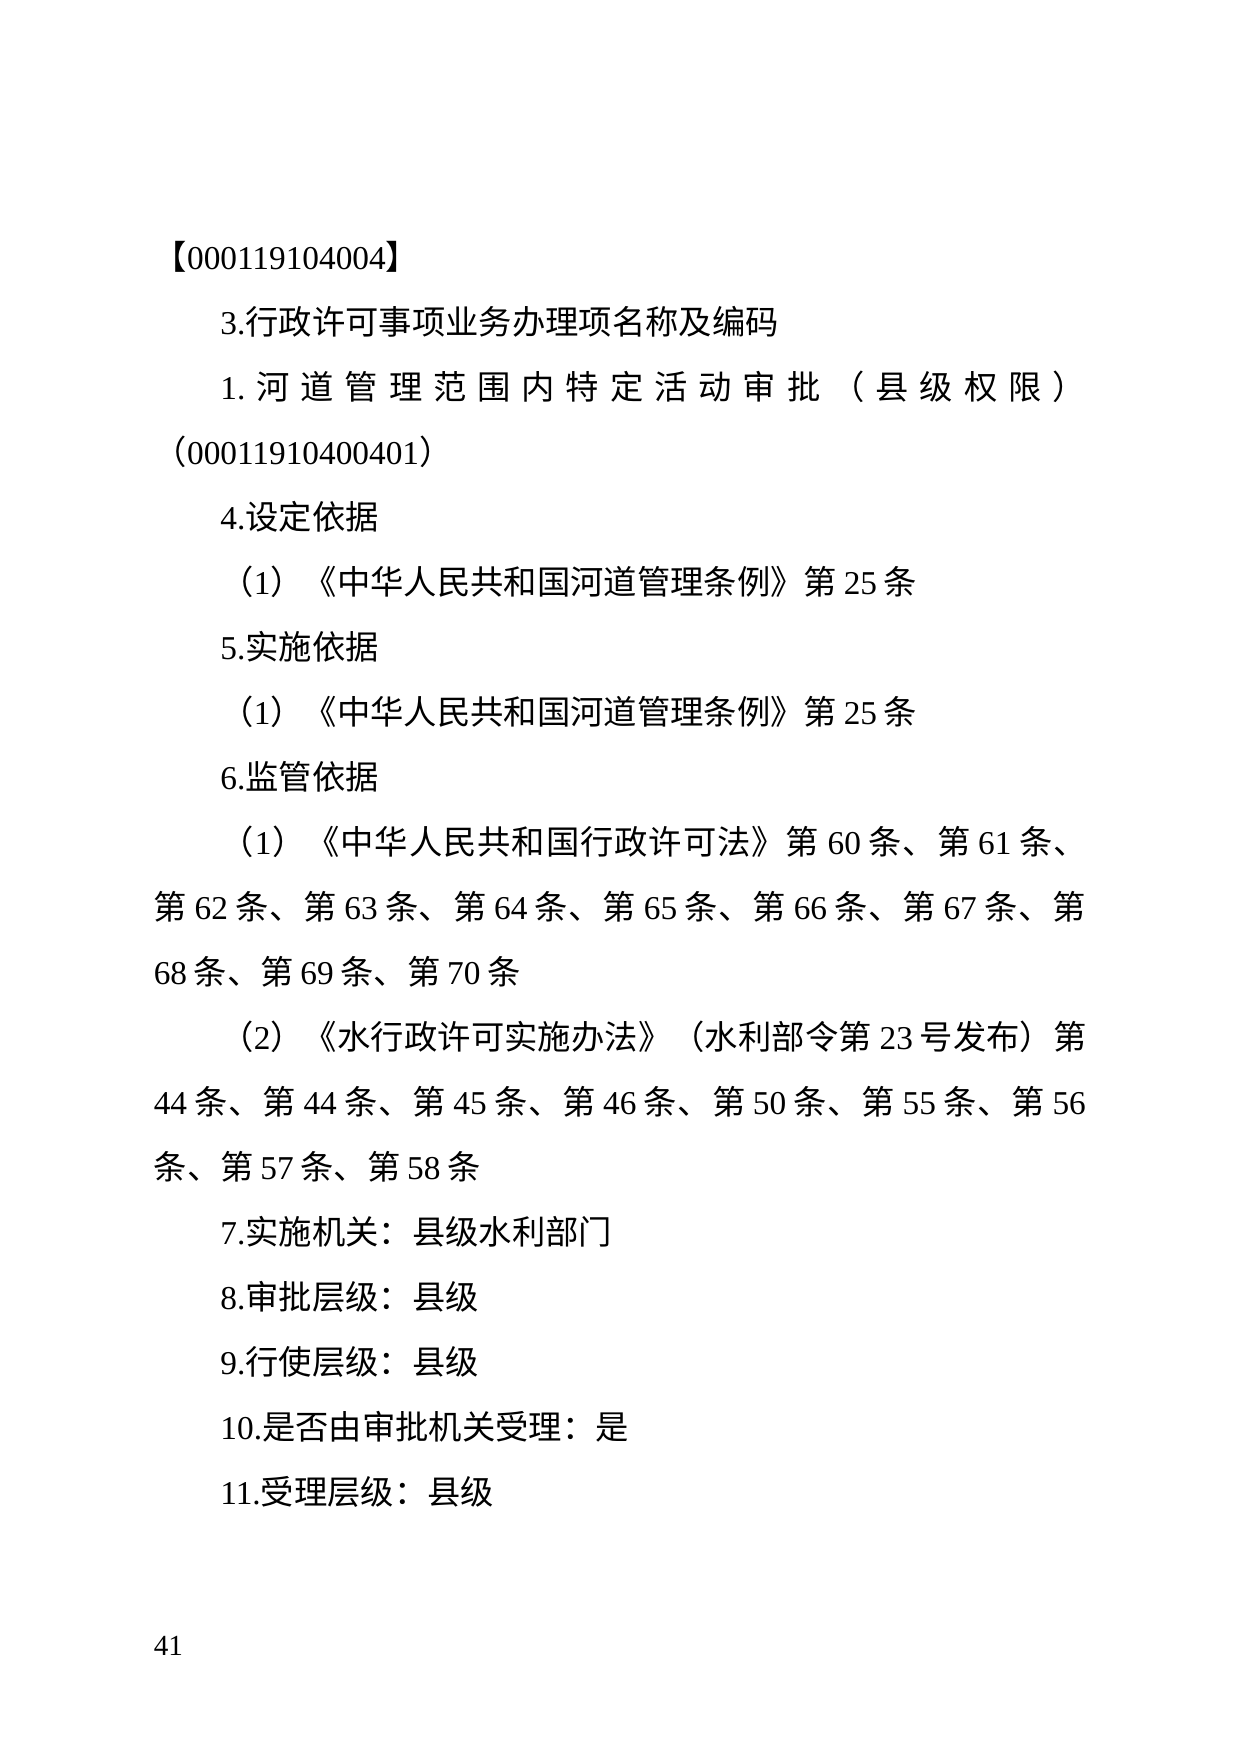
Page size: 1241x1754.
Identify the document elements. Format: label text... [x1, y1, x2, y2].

text 1.河道管理范围内特定活动审批（县级权限）（00011910400401） [153, 352, 1087, 482]
text 9.行使层级：县级 [153, 1327, 1087, 1392]
list （1）《中华人民共和国河道管理条例》第25条 [153, 547, 1087, 612]
list （1）《中华人民共和国行政许可法》第60条、第61条、第62条、第63条、第64条、第65条、第66条、第67条、第68条、第69条、第70条 [153, 807, 1087, 1002]
text 10.是否由审批机关受理：是 [153, 1392, 1087, 1457]
list 6.监管依据 [153, 742, 1087, 807]
list 5.实施依据 [153, 612, 1087, 677]
text 11.受理层级：县级 [153, 1457, 1087, 1522]
list 3.行政许可事项业务办理项名称及编码 [153, 287, 1087, 352]
list 4.设定依据 [153, 482, 1087, 547]
list （1）《中华人民共和国河道管理条例》第25条 [153, 677, 1087, 742]
text 8.审批层级：县级 [153, 1262, 1087, 1327]
list （2）《水行政许可实施办法》（水利部令第23号发布）第44条、第44条、第45条、第46条、第50条、第55条、第56条、第57条、第58条 [153, 1002, 1087, 1197]
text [153, 222, 1087, 287]
text 7.实施机关：县级水利部门 [153, 1197, 1087, 1262]
